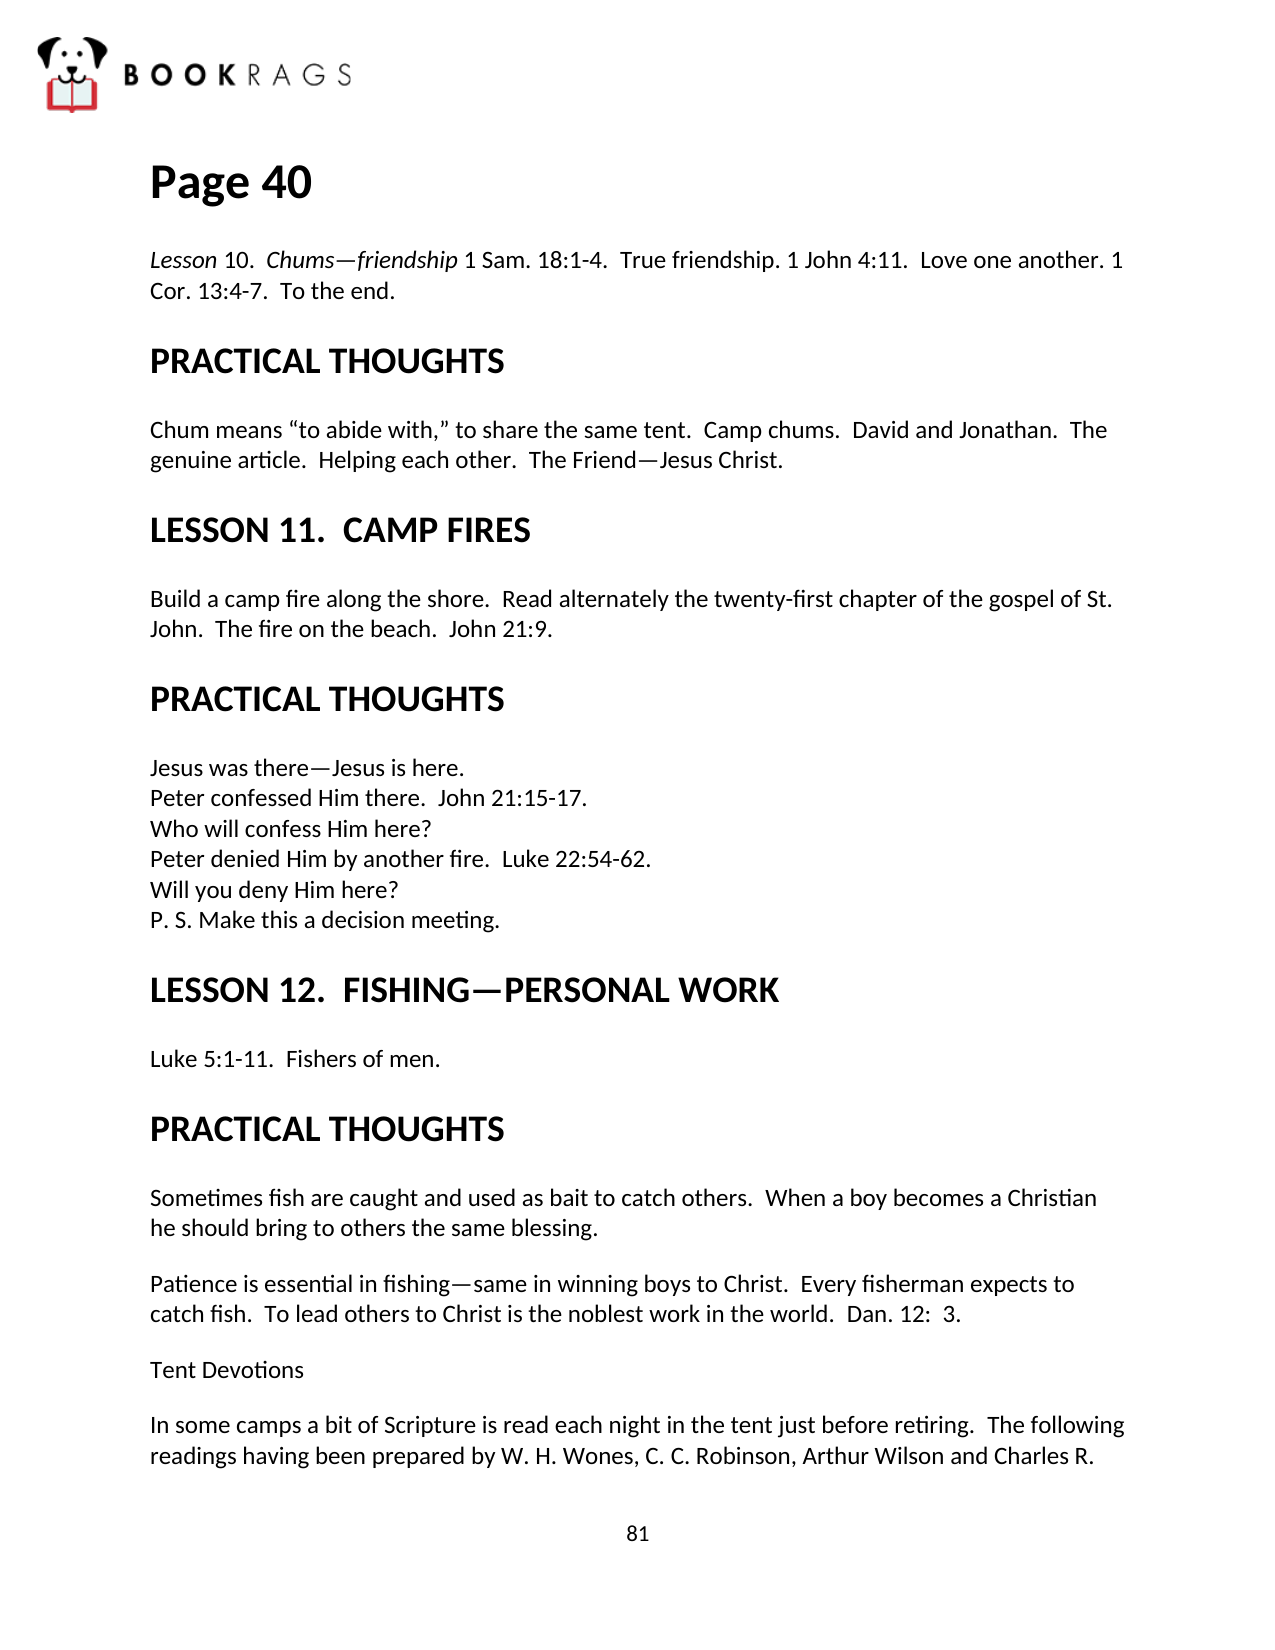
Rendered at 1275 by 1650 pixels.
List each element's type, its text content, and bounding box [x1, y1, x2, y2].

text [150, 1409, 1125, 1471]
text Page 40 [150, 150, 1125, 211]
text Sometimes fish are caught and used as bait to catch others. When a boy becomes a Christian he should bring to others the same blessing. [150, 1182, 1125, 1243]
text Chum means “to abide with,” to share the same tent. Camp chums. David and Jonathan. The genuine article. Helping each other. The Friend—­Jesus Christ. [150, 414, 1125, 475]
picture [37, 37, 351, 113]
text PRACTICAL THOUGHTS [150, 337, 1125, 383]
text Patience is essential in fishing—­same in winning boys to Christ. Every fisherman expects to catch fish. To lead others to Christ is the noblest work in the world. Dan. 12: 3. [150, 1268, 1125, 1329]
text Lesson 10. Chums—­friendship 1 Sam. 18:1-4. True friendship. 1 John 4:11. Love one another. 1 Cor. 13:4-7. To the end. [150, 244, 1125, 306]
text Tent Devotions [150, 1354, 1125, 1384]
text Build a camp fire along the shore. Read alternately the twenty-first chapter of the gospel of St. John. The fire on the beach. John 21:9. [150, 583, 1125, 644]
text PRACTICAL THOUGHTS [150, 1105, 1125, 1151]
text Luke 5:1-11. Fishers of men. [150, 1043, 1125, 1074]
text PRACTICAL THOUGHTS [150, 675, 1125, 721]
text Jesus was there—­Jesus is here. Peter confessed Him there. John 21:15-17. Who will confess Him here? Peter denied Him by another fire. Luke 22:54-62. Will you deny Him here? P. S. Make this a decision meeting. [150, 752, 1125, 935]
text LESSON 11. CAMP FIRES [150, 506, 1125, 552]
text LESSON 12. FISHING—­PERSONAL WORK [150, 966, 1125, 1012]
